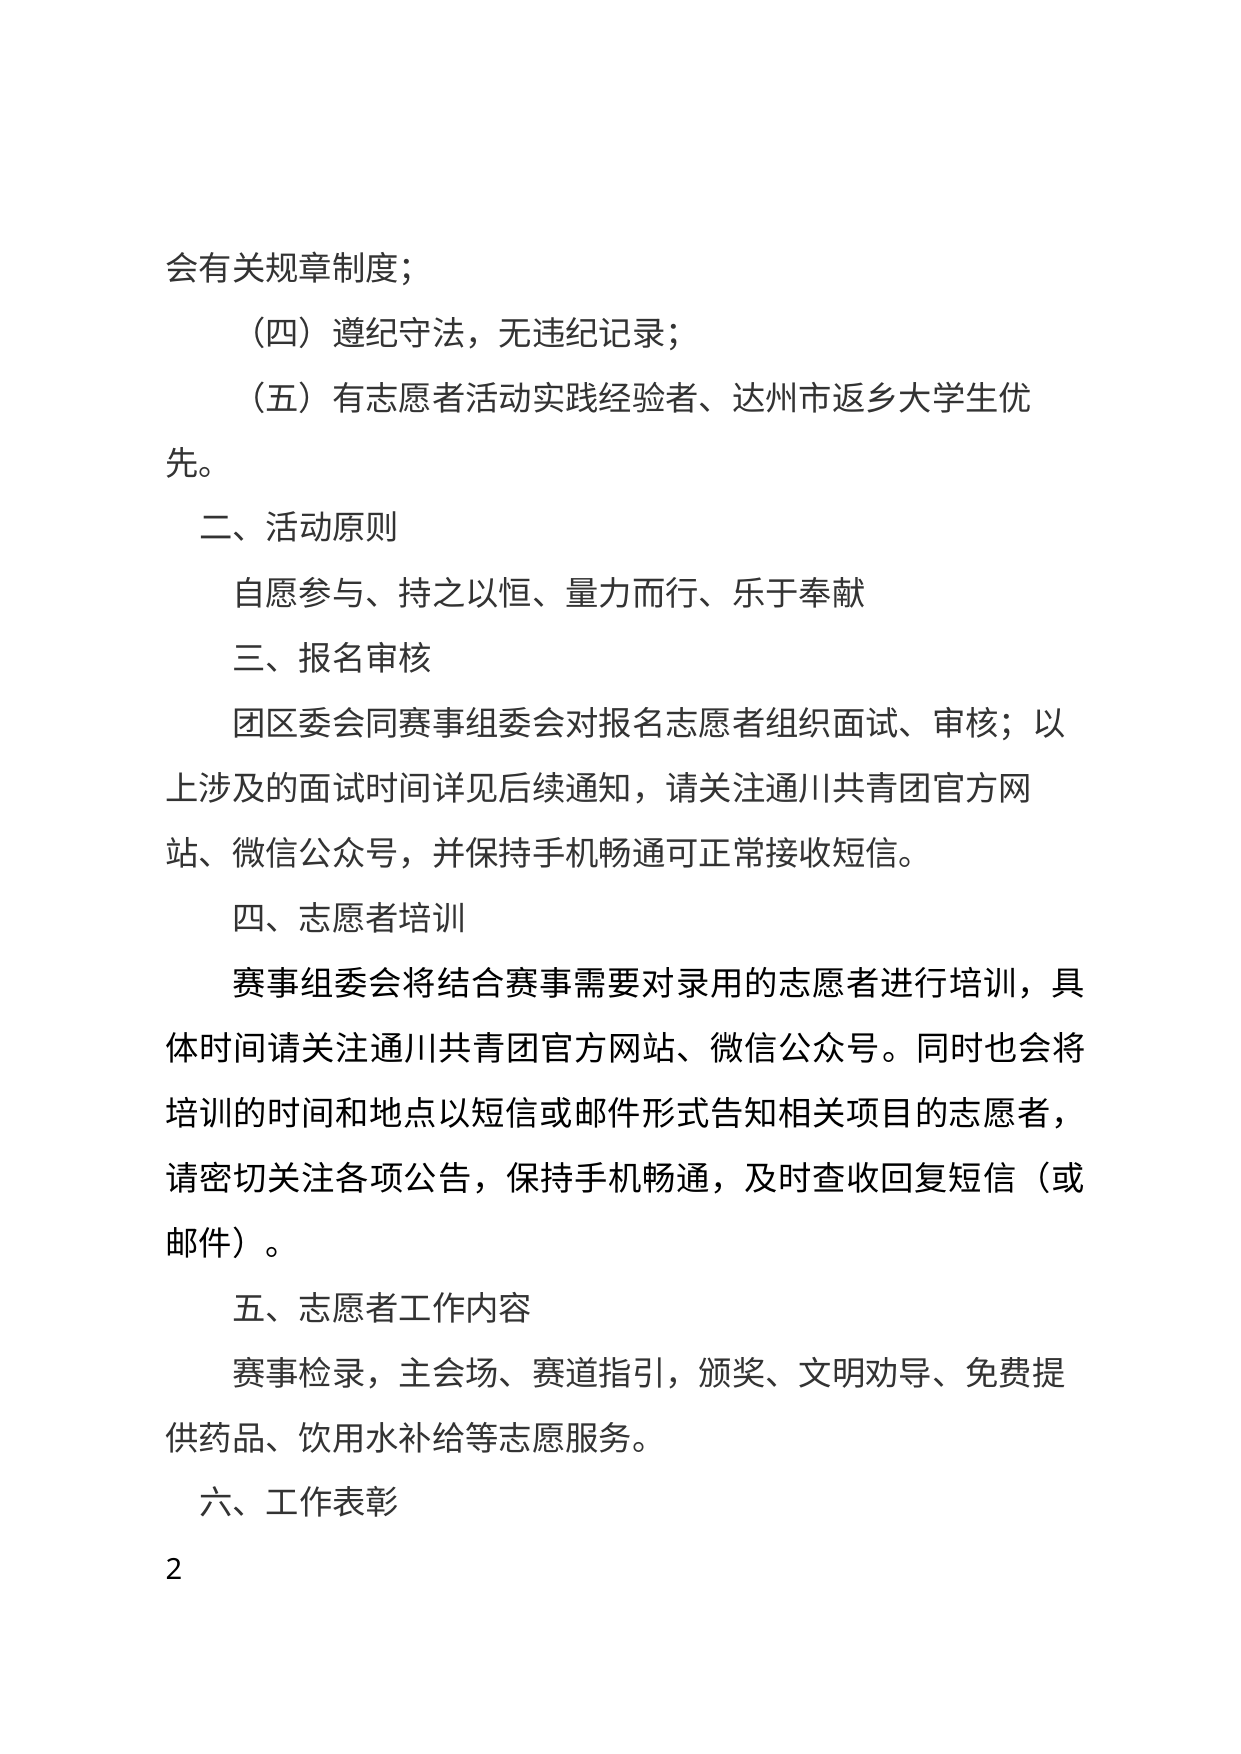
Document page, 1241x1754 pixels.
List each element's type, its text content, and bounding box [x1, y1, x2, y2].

text 团区委会同赛事组委会对报名志愿者组织面试、审核；以上涉及的面试时间详见后续通知，请关注通川共青团官方网站、微信公众号，并保持手机畅通可正常接收短信。 [165, 688, 1087, 883]
text 赛事组委会将结合赛事需要对录用的志愿者进行培训，具体时间请关注通川共青团官方网站、微信公众号。同时也会将培训的时间和地点以短信或邮件形式告知相关项目的志愿者，请密切关注各项公告，保持手机畅通，及时查收回复短信（或邮件）。 [165, 948, 1087, 1273]
text 三、报名审核 [165, 623, 1087, 688]
text 四、志愿者培训 [165, 883, 1087, 948]
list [165, 233, 1087, 623]
text 五、志愿者工作内容 赛事检录，主会场、赛道指引，颁奖、文明劝导、免费提供药品、饮用水补给等志愿服务。 六、工作表彰 [165, 1273, 1087, 1533]
